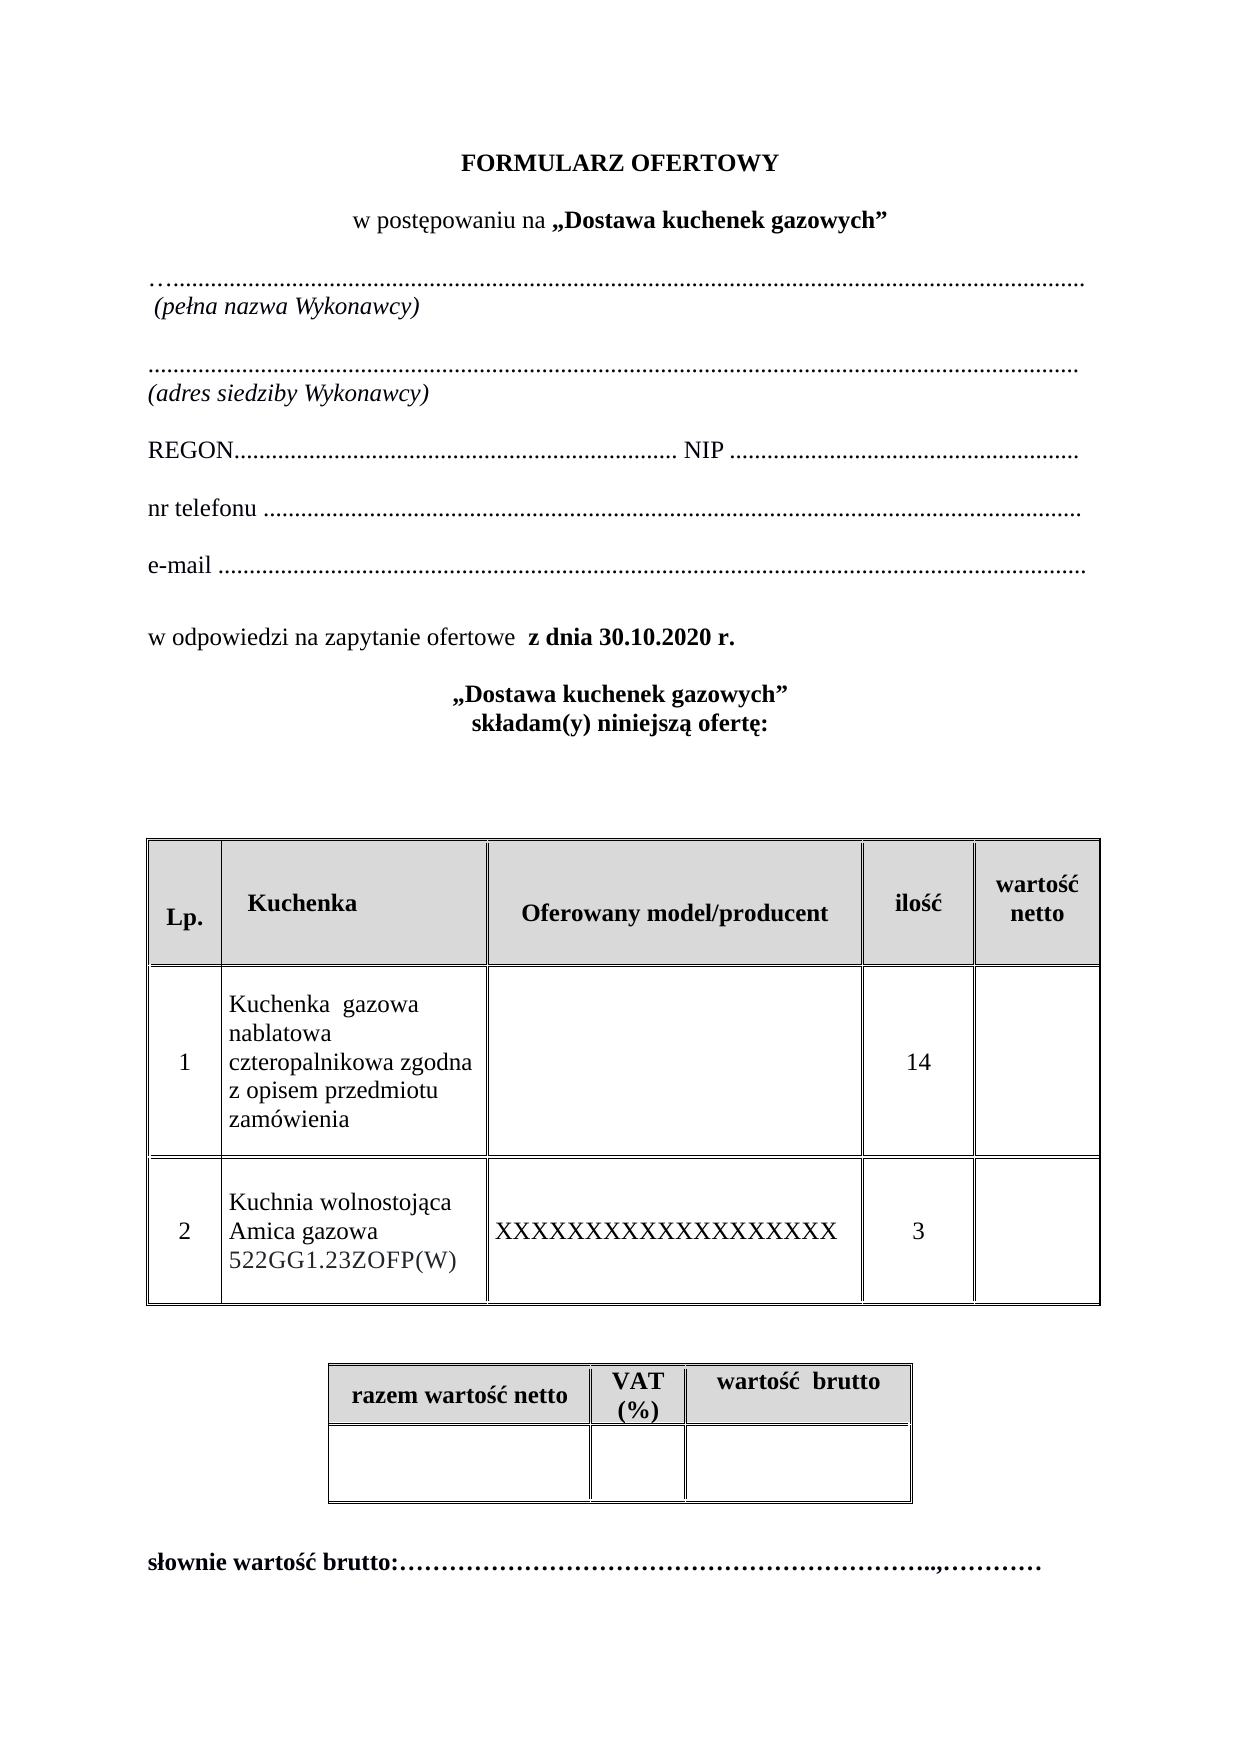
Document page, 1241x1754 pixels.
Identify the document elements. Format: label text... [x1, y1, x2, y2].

table_cell [489, 967, 861, 1155]
table_cell [976, 967, 1099, 1155]
table_cell [685, 1423, 910, 1501]
table_cell 3 [862, 1159, 974, 1303]
table_cell [329, 1423, 591, 1501]
table_cell Kuchenka gazowa nablatowa czteropalnikowa zgodna z opisem przedmiotu zamówienia [222, 967, 486, 1155]
text w postępowaniu na „Dostawa kuchenek gazowych” [148, 205, 1093, 234]
table_header Lp. [149, 841, 221, 964]
text FORMULARZ OFERTOWY [148, 148, 1093, 176]
table_cell Kuchnia wolnostojąca Amica gazowa 522GG1.23ZOFP(W) [222, 1159, 487, 1303]
text ..................................................................................................................................................... [148, 349, 1093, 378]
table_header Oferowany model/producent [487, 841, 862, 964]
text słownie wartość brutto:………………………………………………………..,………… [148, 1547, 1093, 1576]
table_cell XXXXXXXXXXXXXXXXXXX [487, 1159, 862, 1303]
table_cell [591, 1426, 685, 1501]
table_header wartość netto [974, 841, 1099, 964]
table_header ilość [862, 841, 974, 964]
text e-mail ........................................................................................................................................... [148, 550, 1093, 579]
table_header razem wartość netto [329, 1364, 591, 1422]
table_header wartość brutto [685, 1366, 910, 1422]
table_cell 1 [148, 964, 221, 1155]
text ….................................................................................................................................................. [148, 263, 1093, 291]
table_header Kuchenka [222, 841, 487, 964]
text REGON....................................................................... NIP ........................................................ [148, 435, 1093, 464]
table_cell [974, 1159, 1099, 1303]
table_header VAT (%) [591, 1366, 685, 1422]
table_cell 2 [148, 1155, 221, 1303]
text składam(y) niniejszą ofertę: [148, 708, 1093, 737]
text (pełna nazwa Wykonawcy) [148, 291, 1093, 320]
text w odpowiedzi na zapytanie ofertowe z dnia 30.10.2020 r. [148, 622, 1093, 651]
text nr telefonu ................................................................................................................................... [148, 493, 1093, 521]
text (adres siedziby Wykonawcy) [148, 378, 1093, 406]
table_cell 14 [864, 967, 973, 1155]
text „Dostawa kuchenek gazowych” [148, 679, 1093, 708]
